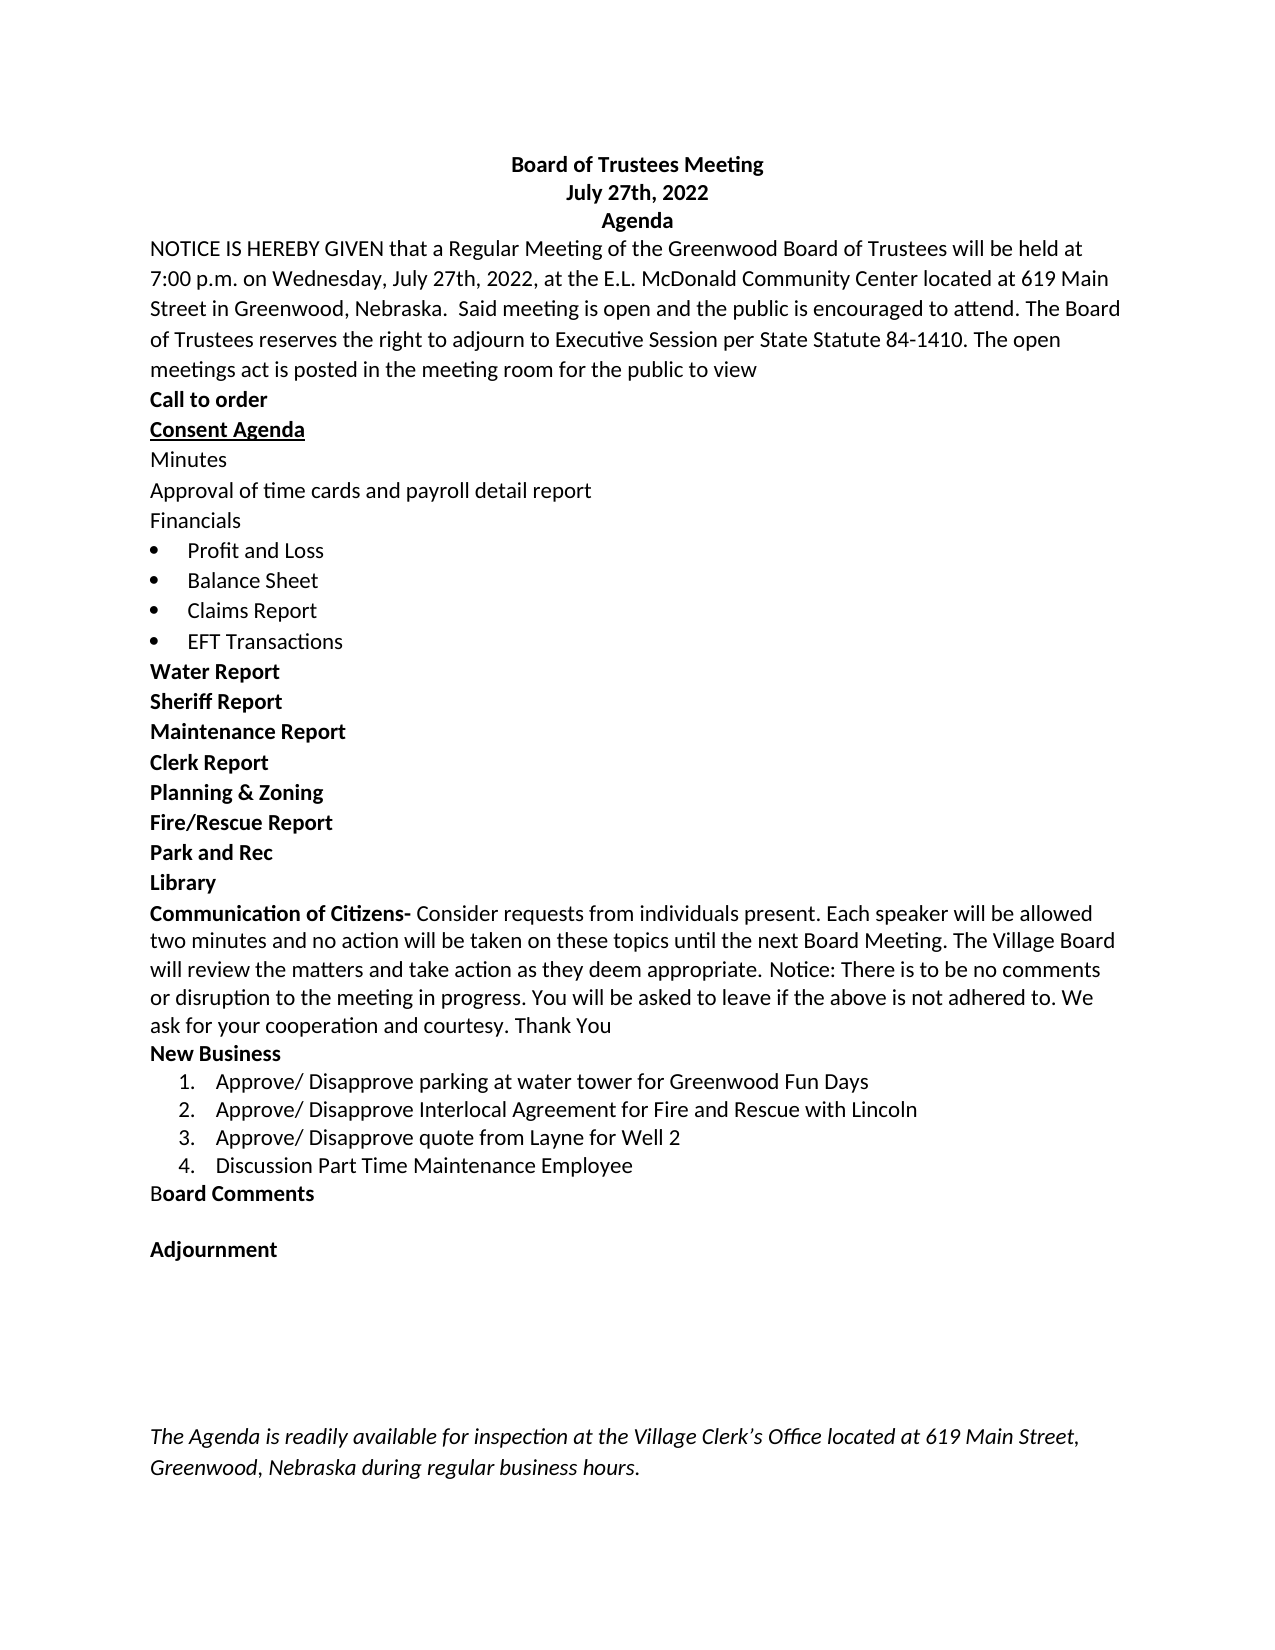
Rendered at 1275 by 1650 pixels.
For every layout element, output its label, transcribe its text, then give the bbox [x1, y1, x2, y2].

text Consent Agenda [150, 415, 1125, 443]
text Planning & Zoning [150, 778, 1125, 806]
text Adjournment [150, 1235, 1125, 1263]
text Call to order [150, 385, 1125, 413]
list Profit and Loss [150, 536, 1125, 564]
text Agenda [150, 206, 1125, 234]
text Financials [150, 506, 1125, 534]
list EFT Transactions [150, 627, 1125, 655]
text Communication of Citizens- Consider requests from individuals present. Each speaker will be allowed two minutes and no action will be taken on these topics until the next Board Meeting. The Village Board will review the matters and take action as they deem appropriate. Notice: There is to be no comments or disruption to the meeting in progress. You will be asked to leave if the above is not adhered to. We ask for your cooperation and courtesy. Thank You [150, 899, 1125, 1039]
list Discussion Part Time Maintenance Employee [178, 1151, 1125, 1179]
text Sheriff Report [150, 687, 1125, 715]
text Park and Rec [150, 838, 1125, 866]
text Library [150, 868, 1125, 896]
text July 27th, 2022 [150, 178, 1125, 206]
list Approve/ Disapprove Interlocal Agreement for Fire and Rescue with Lincoln [178, 1095, 1125, 1123]
text Board of Trustees Meeting [150, 150, 1125, 178]
list Balance Sheet [150, 566, 1125, 594]
text Minutes [150, 446, 1125, 473]
text Approval of time cards and payroll detail report [150, 476, 1125, 504]
text Fire/Rescue Report [150, 808, 1125, 836]
list Approve/ Disapprove parking at water tower for Greenwood Fun Days [178, 1067, 1125, 1095]
list Claims Report [150, 597, 1125, 624]
text Board Comments [150, 1179, 1125, 1207]
text Clerk Report [150, 748, 1125, 776]
text Water Report [150, 657, 1125, 685]
text NOTICE IS HEREBY GIVEN that a Regular Meeting of the Greenwood Board of Trustees will be held at 7:00 p.m. on Wednesday, July 27th, 2022, at the E.L. McDonald Community Center located at 619 Main Street in Greenwood, Nebraska. Said meeting is open and the public is encouraged to attend. The Board of Trustees reserves the right to adjourn to Executive Session per State Statute 84-1410. The open meetings act is posted in the meeting room for the public to view [150, 234, 1125, 383]
text The Agenda is readily available for inspection at the Village Clerk’s Office located at 619 Main Street, Greenwood, Nebraska during regular business hours. [150, 1422, 1125, 1481]
text Maintenance Report [150, 717, 1125, 745]
text New Business [150, 1039, 1125, 1067]
list Approve/ Disapprove quote from Layne for Well 2 [178, 1123, 1125, 1151]
